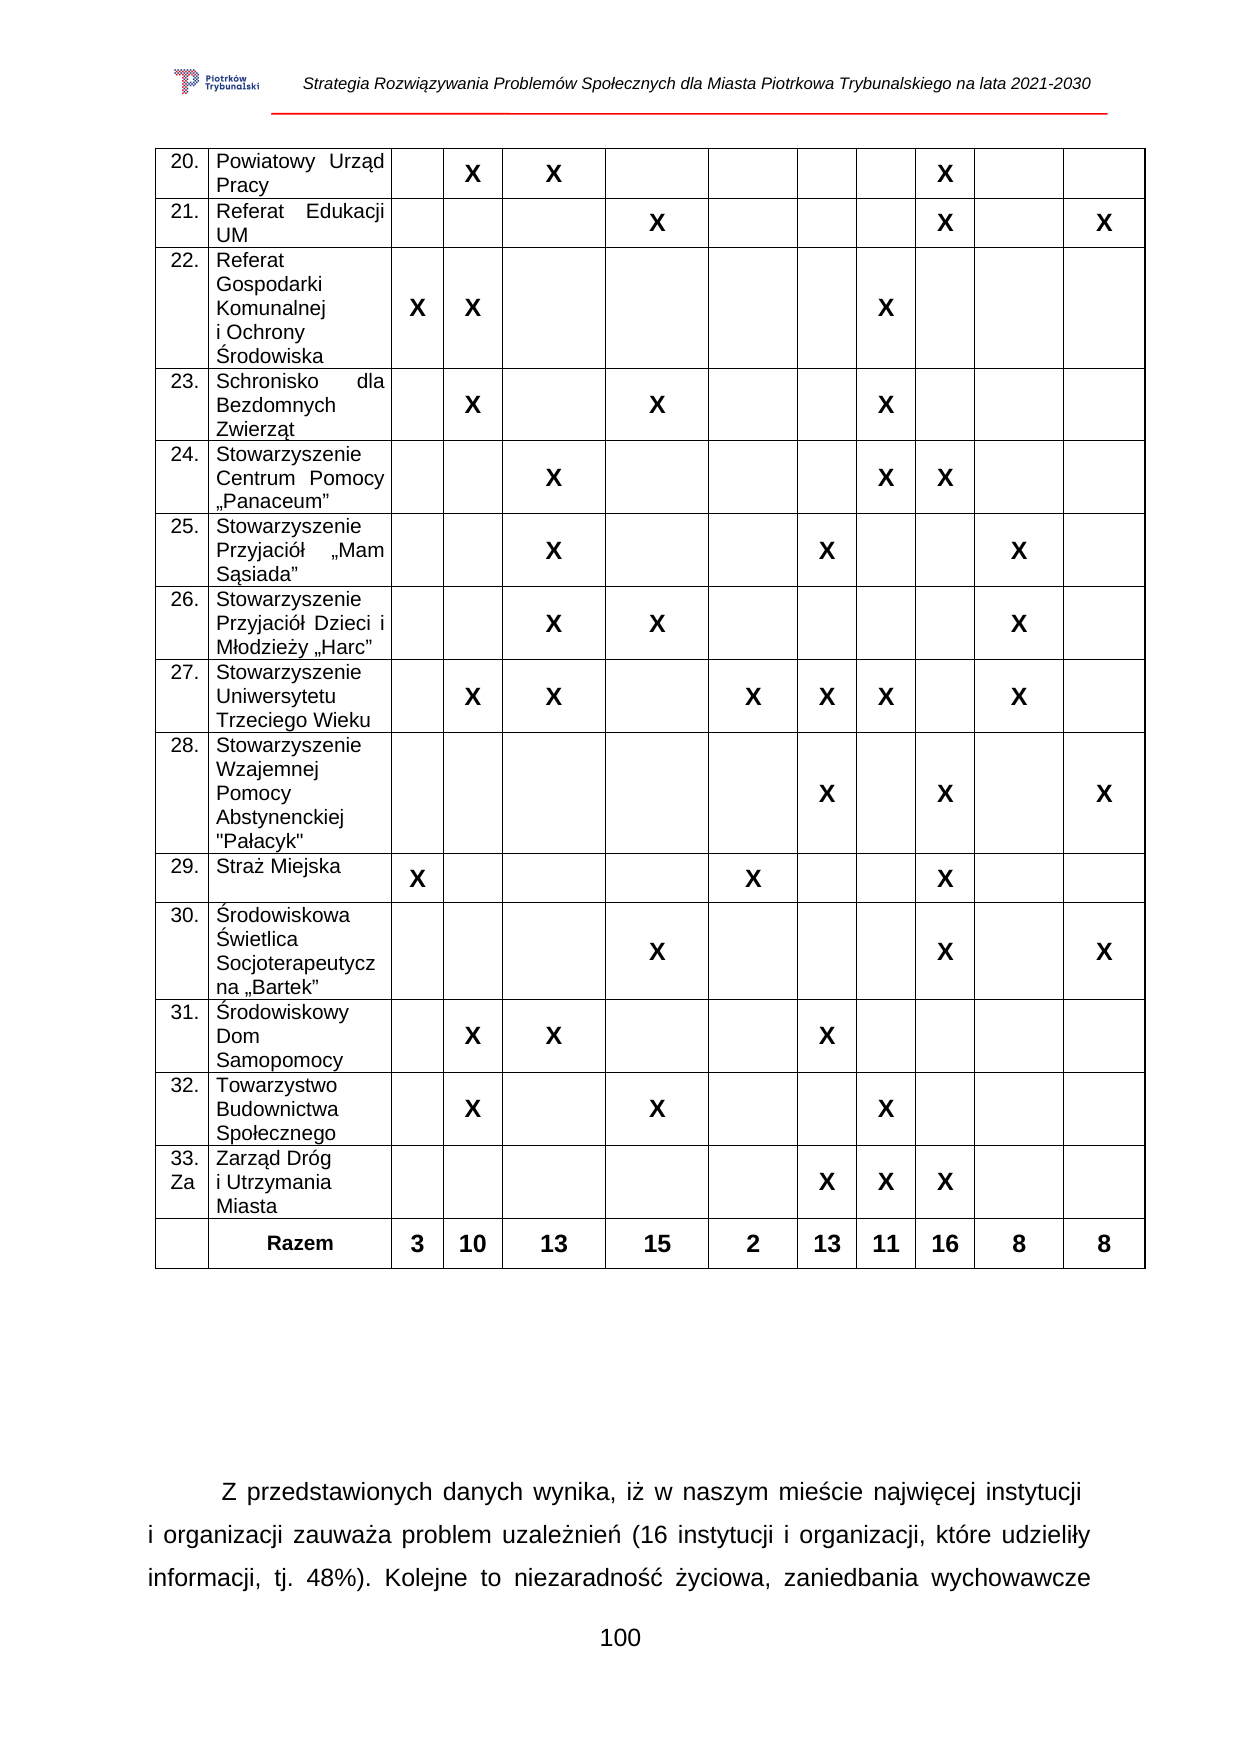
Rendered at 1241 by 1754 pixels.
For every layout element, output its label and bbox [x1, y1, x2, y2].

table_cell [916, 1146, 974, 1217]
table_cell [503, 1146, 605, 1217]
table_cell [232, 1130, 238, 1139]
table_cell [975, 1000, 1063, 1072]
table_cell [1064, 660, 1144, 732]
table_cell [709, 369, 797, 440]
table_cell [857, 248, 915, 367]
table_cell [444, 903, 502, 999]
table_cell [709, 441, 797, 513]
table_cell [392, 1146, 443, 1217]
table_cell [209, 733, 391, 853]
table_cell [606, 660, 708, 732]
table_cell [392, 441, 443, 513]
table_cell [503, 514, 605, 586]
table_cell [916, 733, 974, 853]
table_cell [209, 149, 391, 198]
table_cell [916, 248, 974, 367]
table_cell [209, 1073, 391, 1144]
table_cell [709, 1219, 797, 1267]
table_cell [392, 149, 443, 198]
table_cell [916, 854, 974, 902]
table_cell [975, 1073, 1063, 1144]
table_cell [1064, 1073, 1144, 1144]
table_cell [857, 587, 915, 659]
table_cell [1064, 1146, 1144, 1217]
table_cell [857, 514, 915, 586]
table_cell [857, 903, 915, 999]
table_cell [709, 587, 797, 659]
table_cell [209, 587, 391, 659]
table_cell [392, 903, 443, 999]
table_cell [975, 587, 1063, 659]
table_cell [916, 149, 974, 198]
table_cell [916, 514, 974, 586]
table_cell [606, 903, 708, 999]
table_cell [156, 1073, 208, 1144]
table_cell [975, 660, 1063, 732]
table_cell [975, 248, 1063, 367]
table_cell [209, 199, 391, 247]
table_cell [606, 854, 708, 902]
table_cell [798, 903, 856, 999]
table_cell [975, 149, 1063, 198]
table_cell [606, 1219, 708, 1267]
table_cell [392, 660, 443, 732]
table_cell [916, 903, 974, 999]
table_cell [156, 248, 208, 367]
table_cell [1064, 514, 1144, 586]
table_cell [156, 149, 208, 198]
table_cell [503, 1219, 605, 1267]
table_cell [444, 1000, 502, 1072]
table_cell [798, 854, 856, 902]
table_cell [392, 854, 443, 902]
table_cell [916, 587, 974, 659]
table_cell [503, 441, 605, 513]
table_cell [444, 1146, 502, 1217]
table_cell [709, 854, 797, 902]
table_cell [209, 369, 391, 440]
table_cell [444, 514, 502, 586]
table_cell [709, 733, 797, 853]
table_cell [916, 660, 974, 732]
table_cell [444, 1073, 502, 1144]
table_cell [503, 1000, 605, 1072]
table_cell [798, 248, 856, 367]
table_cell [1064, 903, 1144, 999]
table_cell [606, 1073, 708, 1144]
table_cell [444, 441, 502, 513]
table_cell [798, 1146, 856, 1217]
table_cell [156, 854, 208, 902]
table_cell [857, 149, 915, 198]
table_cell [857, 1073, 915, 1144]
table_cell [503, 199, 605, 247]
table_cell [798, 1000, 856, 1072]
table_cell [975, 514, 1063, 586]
text [148, 1477, 1092, 1592]
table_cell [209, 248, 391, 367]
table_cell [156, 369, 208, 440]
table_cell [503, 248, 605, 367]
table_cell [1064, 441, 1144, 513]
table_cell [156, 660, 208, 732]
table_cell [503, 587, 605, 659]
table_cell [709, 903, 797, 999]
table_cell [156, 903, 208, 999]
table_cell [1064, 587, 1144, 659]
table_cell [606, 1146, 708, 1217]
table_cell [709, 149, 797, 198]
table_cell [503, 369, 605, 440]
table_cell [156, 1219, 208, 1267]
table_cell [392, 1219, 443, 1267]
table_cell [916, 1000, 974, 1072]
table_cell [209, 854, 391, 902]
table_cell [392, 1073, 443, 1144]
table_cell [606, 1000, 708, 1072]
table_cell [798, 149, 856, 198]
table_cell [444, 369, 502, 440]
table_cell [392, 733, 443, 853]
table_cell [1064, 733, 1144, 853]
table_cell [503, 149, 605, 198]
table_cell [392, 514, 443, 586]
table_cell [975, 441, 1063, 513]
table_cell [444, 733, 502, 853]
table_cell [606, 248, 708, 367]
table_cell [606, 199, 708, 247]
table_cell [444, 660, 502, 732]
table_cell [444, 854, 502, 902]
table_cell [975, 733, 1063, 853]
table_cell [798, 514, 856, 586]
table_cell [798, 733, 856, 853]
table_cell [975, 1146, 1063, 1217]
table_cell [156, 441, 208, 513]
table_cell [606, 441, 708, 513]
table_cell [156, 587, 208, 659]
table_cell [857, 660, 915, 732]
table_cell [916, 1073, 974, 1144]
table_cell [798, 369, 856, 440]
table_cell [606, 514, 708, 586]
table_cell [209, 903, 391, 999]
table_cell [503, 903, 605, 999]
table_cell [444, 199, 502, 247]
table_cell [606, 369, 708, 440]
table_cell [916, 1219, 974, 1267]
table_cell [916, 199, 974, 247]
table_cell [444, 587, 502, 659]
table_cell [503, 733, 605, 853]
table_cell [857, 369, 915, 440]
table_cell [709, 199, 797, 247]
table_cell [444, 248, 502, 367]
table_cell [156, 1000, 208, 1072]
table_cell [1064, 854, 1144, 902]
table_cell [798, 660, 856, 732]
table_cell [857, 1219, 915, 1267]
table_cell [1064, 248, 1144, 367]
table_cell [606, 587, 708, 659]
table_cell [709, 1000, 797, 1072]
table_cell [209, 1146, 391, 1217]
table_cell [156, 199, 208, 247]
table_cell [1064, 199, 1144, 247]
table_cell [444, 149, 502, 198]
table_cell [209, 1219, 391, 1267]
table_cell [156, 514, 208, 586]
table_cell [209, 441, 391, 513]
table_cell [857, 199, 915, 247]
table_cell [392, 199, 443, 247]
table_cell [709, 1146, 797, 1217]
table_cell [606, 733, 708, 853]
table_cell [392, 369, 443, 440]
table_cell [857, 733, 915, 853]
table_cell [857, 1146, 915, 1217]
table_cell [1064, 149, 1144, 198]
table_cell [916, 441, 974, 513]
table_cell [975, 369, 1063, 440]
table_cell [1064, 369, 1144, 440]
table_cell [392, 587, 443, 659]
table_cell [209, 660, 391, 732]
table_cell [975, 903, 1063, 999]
picture [161, 26, 268, 133]
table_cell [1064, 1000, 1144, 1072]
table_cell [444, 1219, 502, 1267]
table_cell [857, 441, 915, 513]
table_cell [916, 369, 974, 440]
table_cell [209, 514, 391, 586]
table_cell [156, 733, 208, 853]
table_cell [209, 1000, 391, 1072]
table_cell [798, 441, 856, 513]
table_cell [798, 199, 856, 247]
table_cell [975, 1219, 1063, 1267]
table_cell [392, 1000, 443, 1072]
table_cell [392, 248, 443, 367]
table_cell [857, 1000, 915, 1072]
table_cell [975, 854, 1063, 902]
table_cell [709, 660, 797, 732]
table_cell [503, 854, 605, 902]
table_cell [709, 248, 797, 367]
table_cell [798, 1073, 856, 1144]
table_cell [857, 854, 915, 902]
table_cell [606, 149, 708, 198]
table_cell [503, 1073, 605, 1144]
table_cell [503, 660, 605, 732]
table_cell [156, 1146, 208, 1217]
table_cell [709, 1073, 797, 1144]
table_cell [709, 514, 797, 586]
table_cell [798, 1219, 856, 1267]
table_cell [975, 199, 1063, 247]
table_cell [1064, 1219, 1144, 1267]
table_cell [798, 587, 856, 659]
